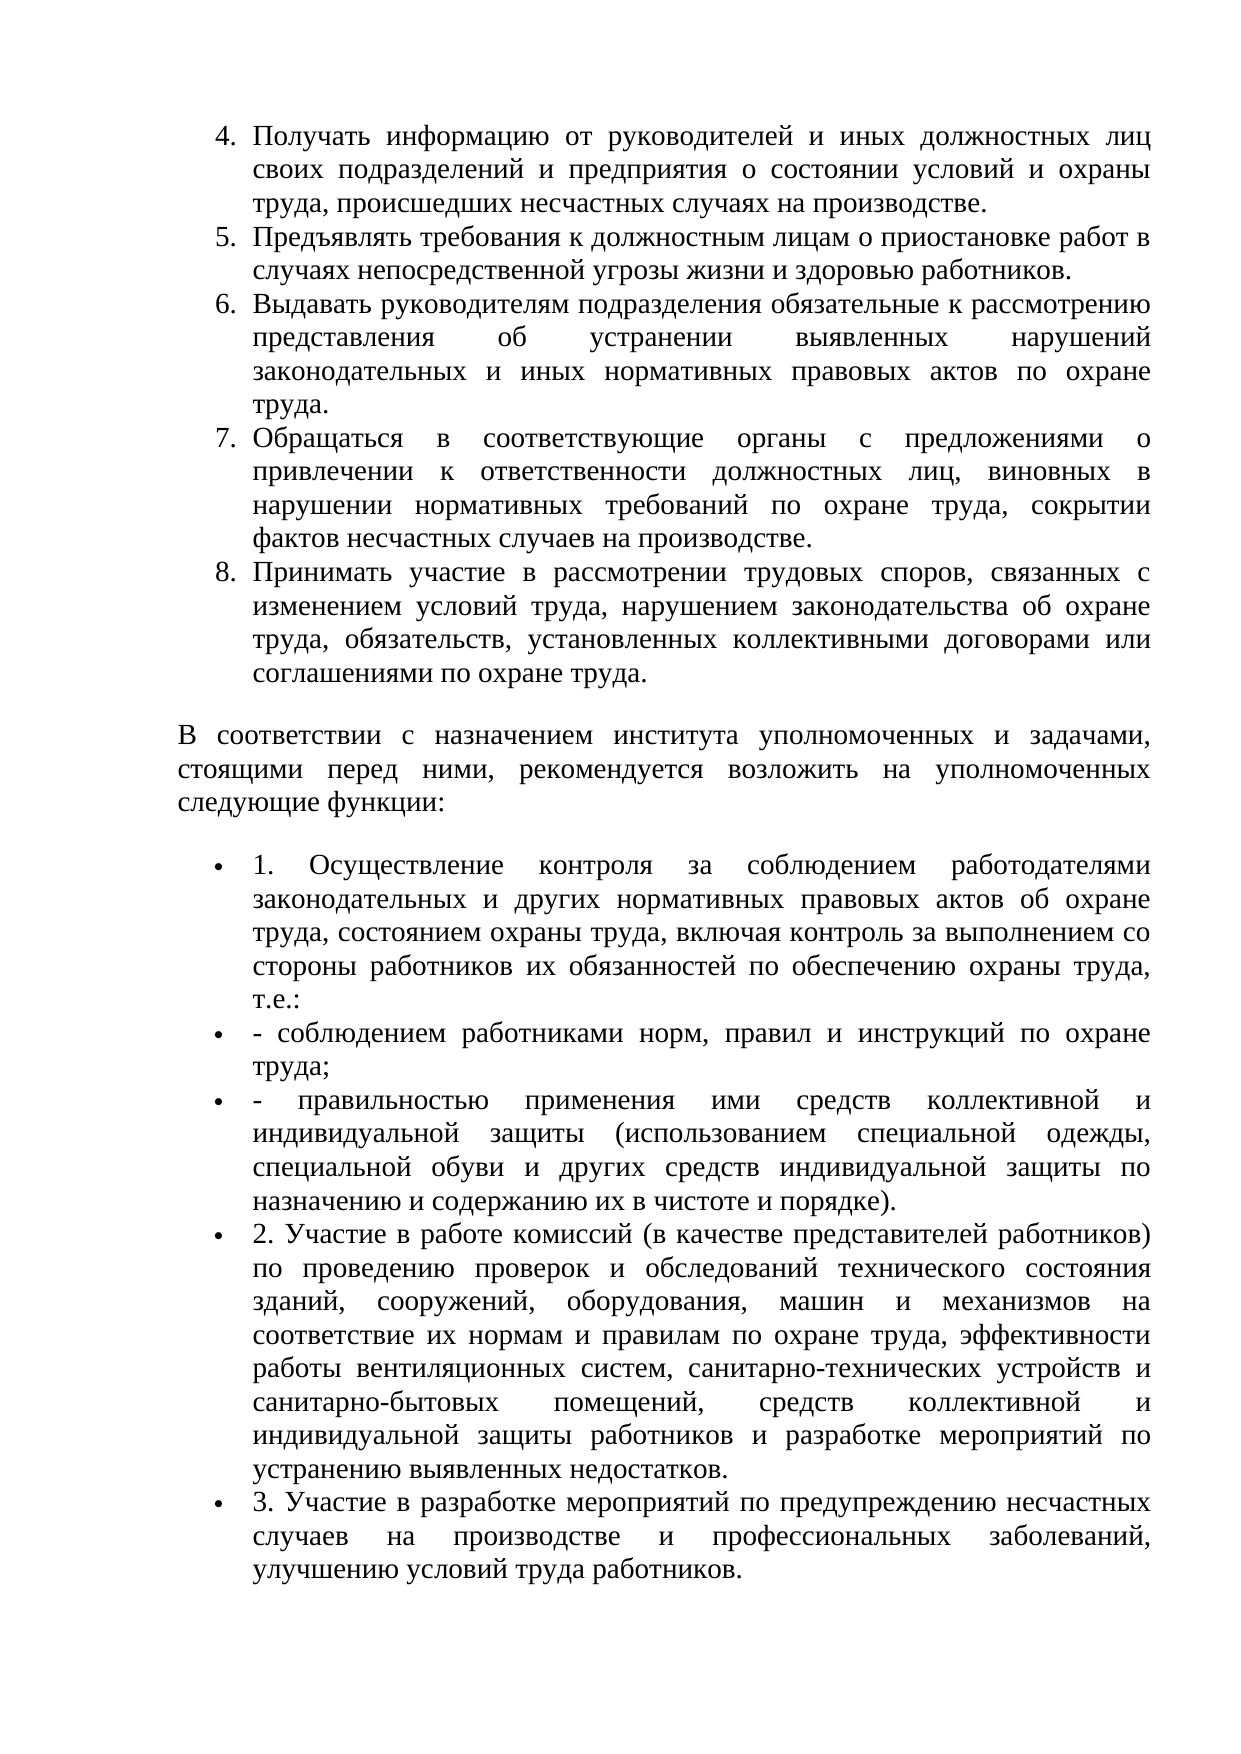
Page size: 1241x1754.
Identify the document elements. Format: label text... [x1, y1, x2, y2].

list Выдавать руководителям подразделения обязательные к рассмотрению представления об устранении выявленных нарушений законодательных и иных нормативных правовых актов по охране труда. [215, 286, 1152, 420]
list Получать информацию от руководителей и иных должностных лиц своих подразделений и предприятия о состоянии условий и охраны труда, происшедших несчастных случаях на производстве. [215, 118, 1152, 219]
list 1. Осуществление контроля за соблюдением работодателями законодательных и других нормативных правовых актов об охране труда, состоянием охраны труда, включая контроль за выполнением со стороны работников их обязанностей по обеспечению охраны труда, т.е.: [215, 847, 1152, 1015]
list 2. Участие в работе комиссий (в качестве представителей работников) по проведению проверок и обследований технического состояния зданий, сооружений, оборудования, машин и механизмов на соответствие их нормам и правилам по охране труда, эффективности работы вентиляционных систем, санитарно-технических устройств и санитарно-бытовых помещений, средств коллективной и индивидуальной защиты работников и разработке мероприятий по устранению выявленных недостатков. [215, 1216, 1152, 1484]
list Обращаться в соответствующие органы с предложениями о привлечении к ответственности должностных лиц, виновных в нарушении нормативных требований по охране труда, сокрытии фактов несчастных случаев на производстве. [215, 420, 1152, 554]
text В соответствии с назначением института уполномоченных и задачами, стоящими перед ними, рекомендуется возложить на уполномоченных следующие функции: [177, 717, 1152, 818]
list Предъявлять требования к должностным лицам о приостановке работ в случаях непосредственной угрозы жизни и здоровью работников. [215, 219, 1152, 286]
list 3. Участие в разработке мероприятий по предупреждению несчастных случаев на производстве и профессиональных заболеваний, улучшению условий труда работников. [215, 1484, 1152, 1585]
list - правильностью применения ими средств коллективной и индивидуальной защиты (использованием специальной одежды, специальной обуви и других средств индивидуальной защиты по назначению и содержанию их в чистоте и порядке). [215, 1082, 1152, 1216]
list Принимать участие в рассмотрении трудовых споров, связанных с изменением условий труда, нарушением законодательства об охране труда, обязательств, установленных коллективными договорами или соглашениями по охране труда. [215, 554, 1152, 688]
list - соблюдением работниками норм, правил и инструкций по охране труда; [215, 1015, 1152, 1082]
